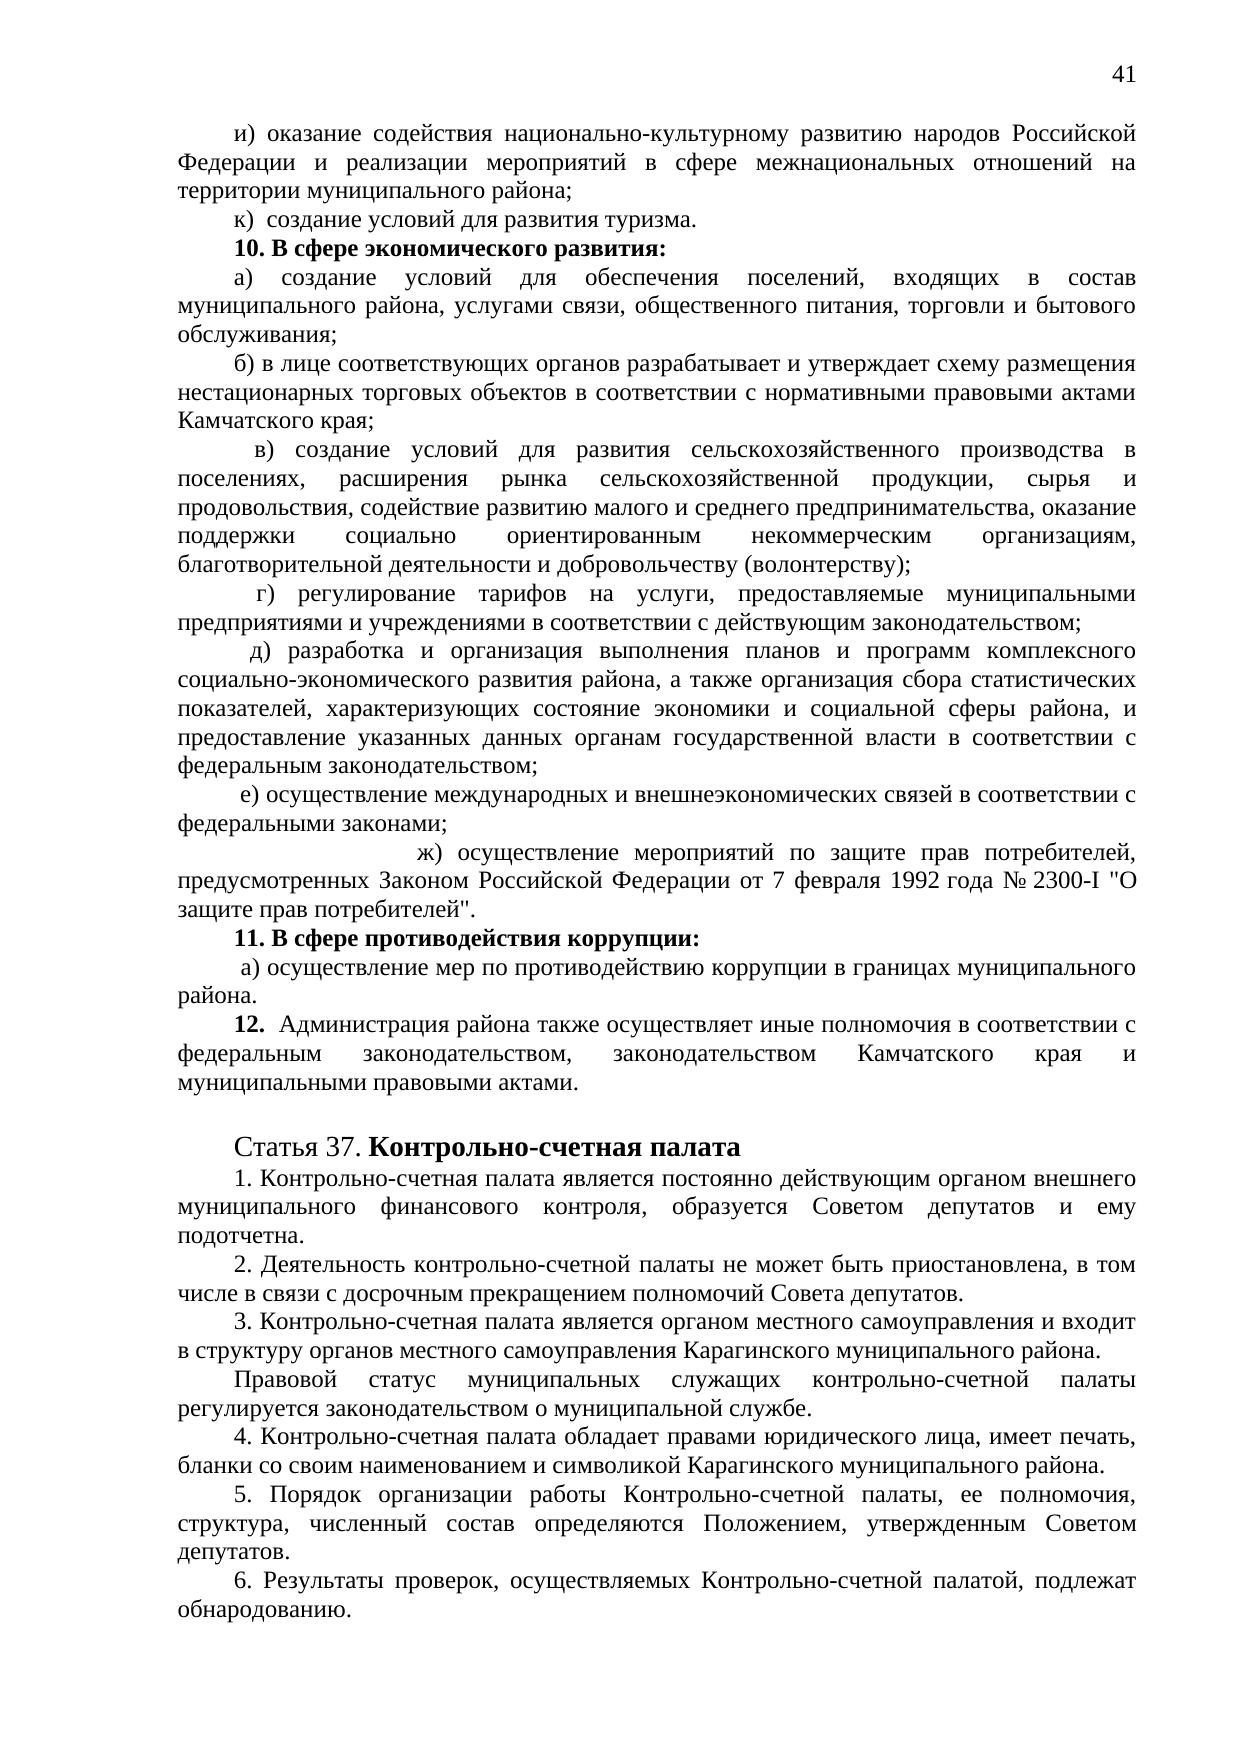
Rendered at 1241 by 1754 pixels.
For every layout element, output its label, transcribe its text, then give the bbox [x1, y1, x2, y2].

text 12. Администрация района также осуществляет иные полномочия в соответствии с федеральным законодательством, законодательством Камчатского края и муниципальными правовыми актами. [177, 1009, 1137, 1096]
text 2. Деятельность контрольно-счетной палаты не может быть приостановлена, в том числе в связи с досрочным прекращением полномочий Совета депутатов. [177, 1249, 1137, 1306]
text 10. В сфере экономического развития: [177, 233, 1137, 262]
text е) осуществление международных и внешнеэкономических связей в соответствии с федеральными законами; [177, 779, 1137, 837]
text а) создание условий для обеспечения поселений, входящих в состав муниципального района, услугами связи, общественного питания, торговли и бытового обслуживания; [177, 262, 1137, 348]
text а) осуществление мер по противодействию коррупции в границах муниципального района. [177, 952, 1137, 1009]
text 1. Контрольно-счетная палата является постоянно действующим органом внешнего муниципального финансового контроля, образуется Советом депутатов и ему подотчетна. [177, 1163, 1137, 1249]
text 6. Результаты проверок, осуществляемых Контрольно-счетной палатой, подлежат обнародованию. [177, 1565, 1137, 1623]
text б) в лице соответствующих органов разрабатывает и утверждает схему размещения нестационарных торговых объектов в соответствии с нормативными правовыми актами Камчатского края; [177, 348, 1137, 434]
text 4. Контрольно-счетная палата обладает правами юридического лица, имеет печать, бланки со своим наименованием и символикой Карагинского муниципального района. [177, 1421, 1137, 1479]
text 11. В сфере противодействия коррупции: [177, 923, 1137, 952]
text Статья 37. Контрольно-счетная палата [177, 1129, 1137, 1163]
text г) регулирование тарифов на услуги, предоставляемые муниципальными предприятиями и учреждениями в соответствии с действующим законодательством; [177, 578, 1137, 636]
text д) разработка и организация выполнения планов и программ комплексного социально-экономического развития района, а также организация сбора статистических показателей, характеризующих состояние экономики и социальной сферы района, и предоставление указанных данных органам государственной власти в соответствии с федеральным законодательством; [177, 636, 1137, 779]
text 5. Порядок организации работы Контрольно-счетной палаты, ее полномочия, структура, численный состав определяются Положением, утвержденным Советом депутатов. [177, 1479, 1137, 1565]
text в) создание условий для развития сельскохозяйственного производства в поселениях, расширения рынка сельскохозяйственной продукции, сырья и продовольствия, содействие развитию малого и среднего предпринимательства, оказание поддержки социально ориентированным некоммерческим организациям, благотворительной деятельности и добровольчеству (волонтерству); [177, 434, 1137, 578]
text и) оказание содействия национально-культурному развитию народов Российской Федерации и реализации мероприятий в сфере межнациональных отношений на территории муниципального района; [177, 118, 1137, 204]
text 3. Контрольно-счетная палата является органом местного самоуправления и входит в структуру органов местного самоуправления Карагинского муниципального района. [177, 1306, 1137, 1364]
text к) создание условий для развития туризма. [177, 204, 1137, 233]
text Правовой статус муниципальных служащих контрольно-счетной палаты регулируется законодательством о муниципальной службе. [177, 1364, 1137, 1421]
text ж) осуществление мероприятий по защите прав потребителей, предусмотренных Законом Российской Федерации от 7 февраля 1992 года № 2300-I "О защите прав потребителей". [177, 837, 1137, 923]
